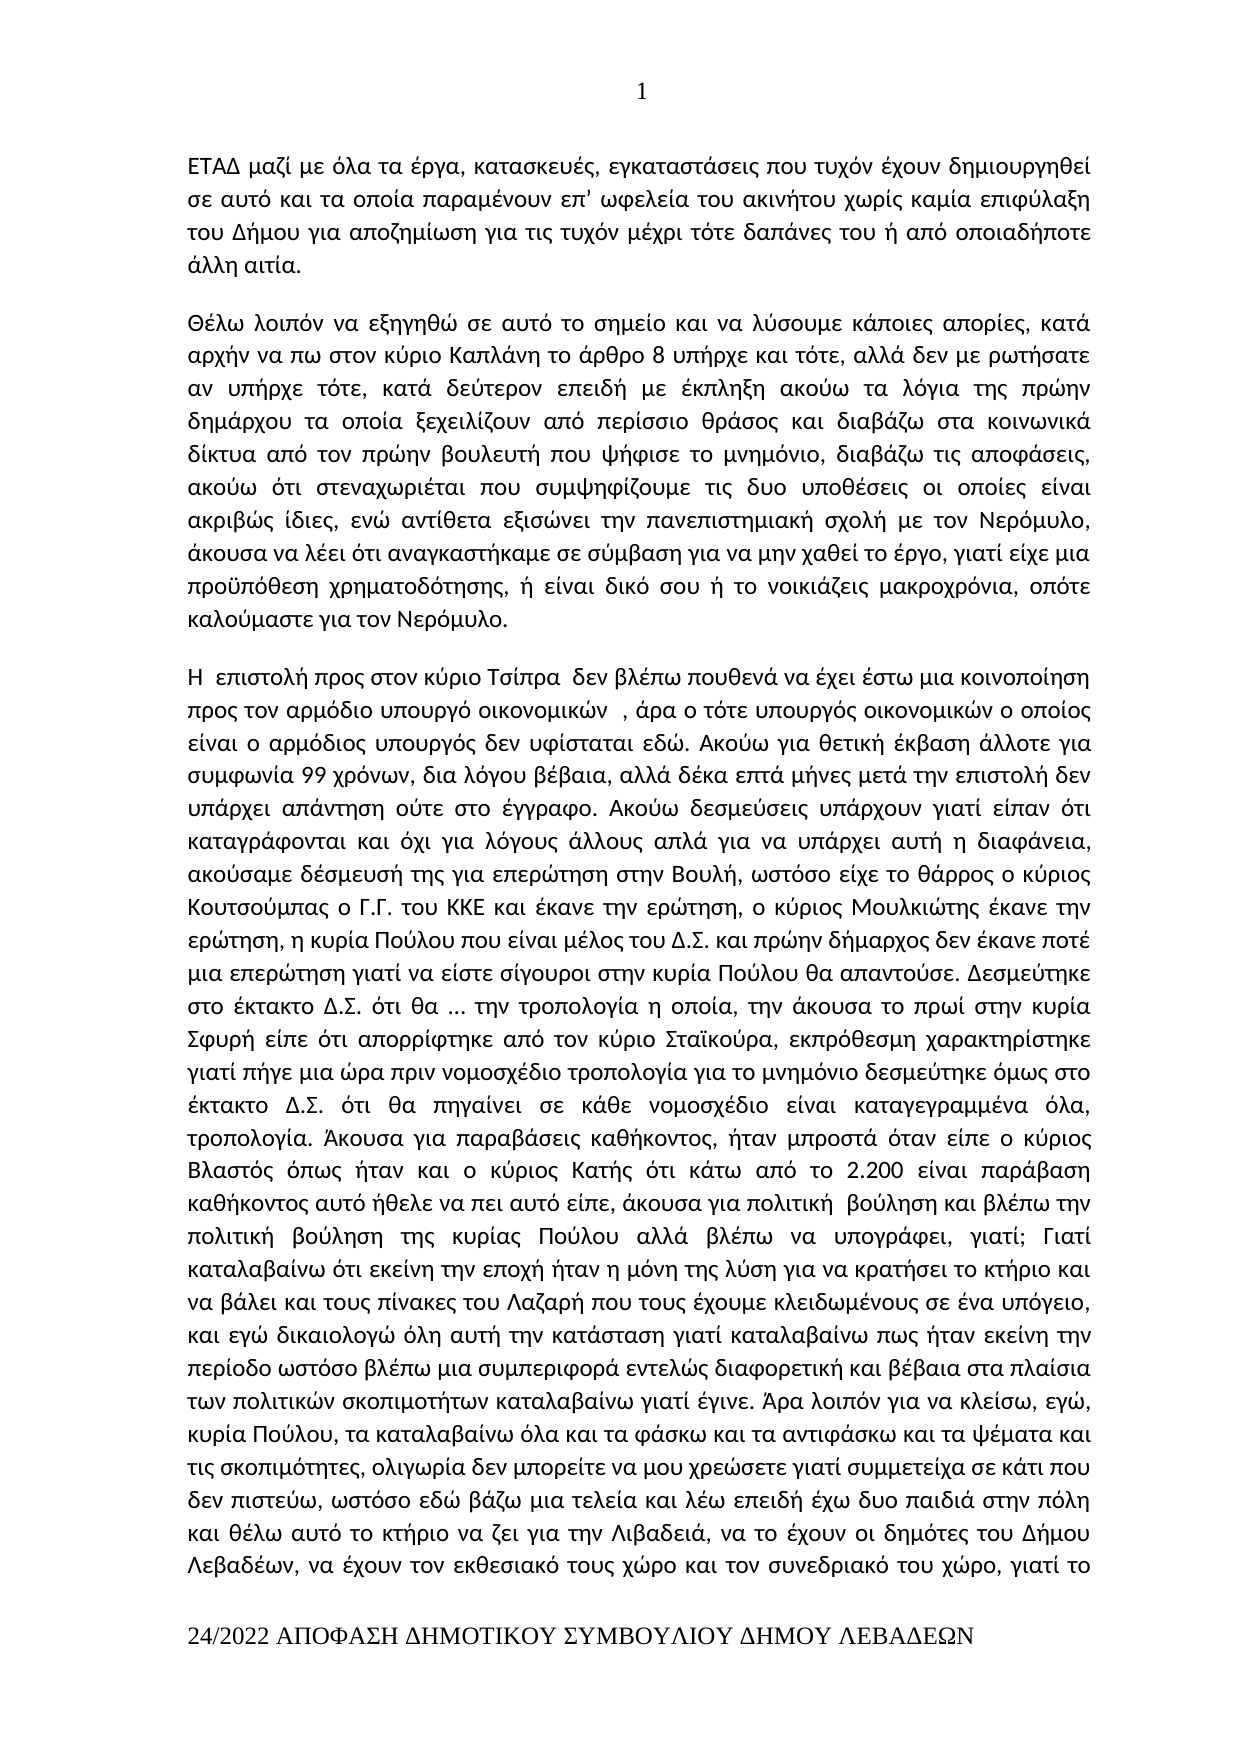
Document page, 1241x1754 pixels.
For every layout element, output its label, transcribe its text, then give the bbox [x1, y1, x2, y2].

text Θέλω λοιπόν να εξηγηθώ σε αυτό το σημείο και να λύσουμε κάποιες απορίες, κατά αρχήν να πω στον κύριο Καπλάνη το άρθρο 8 υπήρχε και τότε, αλλά δεν με ρωτήσατε αν υπήρχε τότε, κατά δεύτερον επειδή με έκπληξη ακούω τα λόγια της πρώην δημάρχου τα οποία ξεχειλίζουν από περίσσιο θράσος και διαβάζω στα κοινωνικά δίκτυα από τον πρώην βουλευτή που ψήφισε το μνημόνιο, διαβάζω τις αποφάσεις, ακούω ότι στεναχωριέται που συμψηφίζουμε τις δυο υποθέσεις οι οποίες είναι ακριβώς ίδιες, ενώ αντίθετα εξισώνει την πανεπιστημιακή σχολή με τον Νερόμυλο, άκουσα να λέει ότι αναγκαστήκαμε σε σύμβαση για να μην χαθεί το έργο, γιατί είχε μια προϋπόθεση χρηματοδότησης, ή είναι δικό σου ή το νοικιάζεις μακροχρόνια, οπότε καλούμαστε για τον Νερόμυλο. [187, 307, 1093, 633]
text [187, 150, 1093, 279]
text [187, 661, 1093, 1580]
